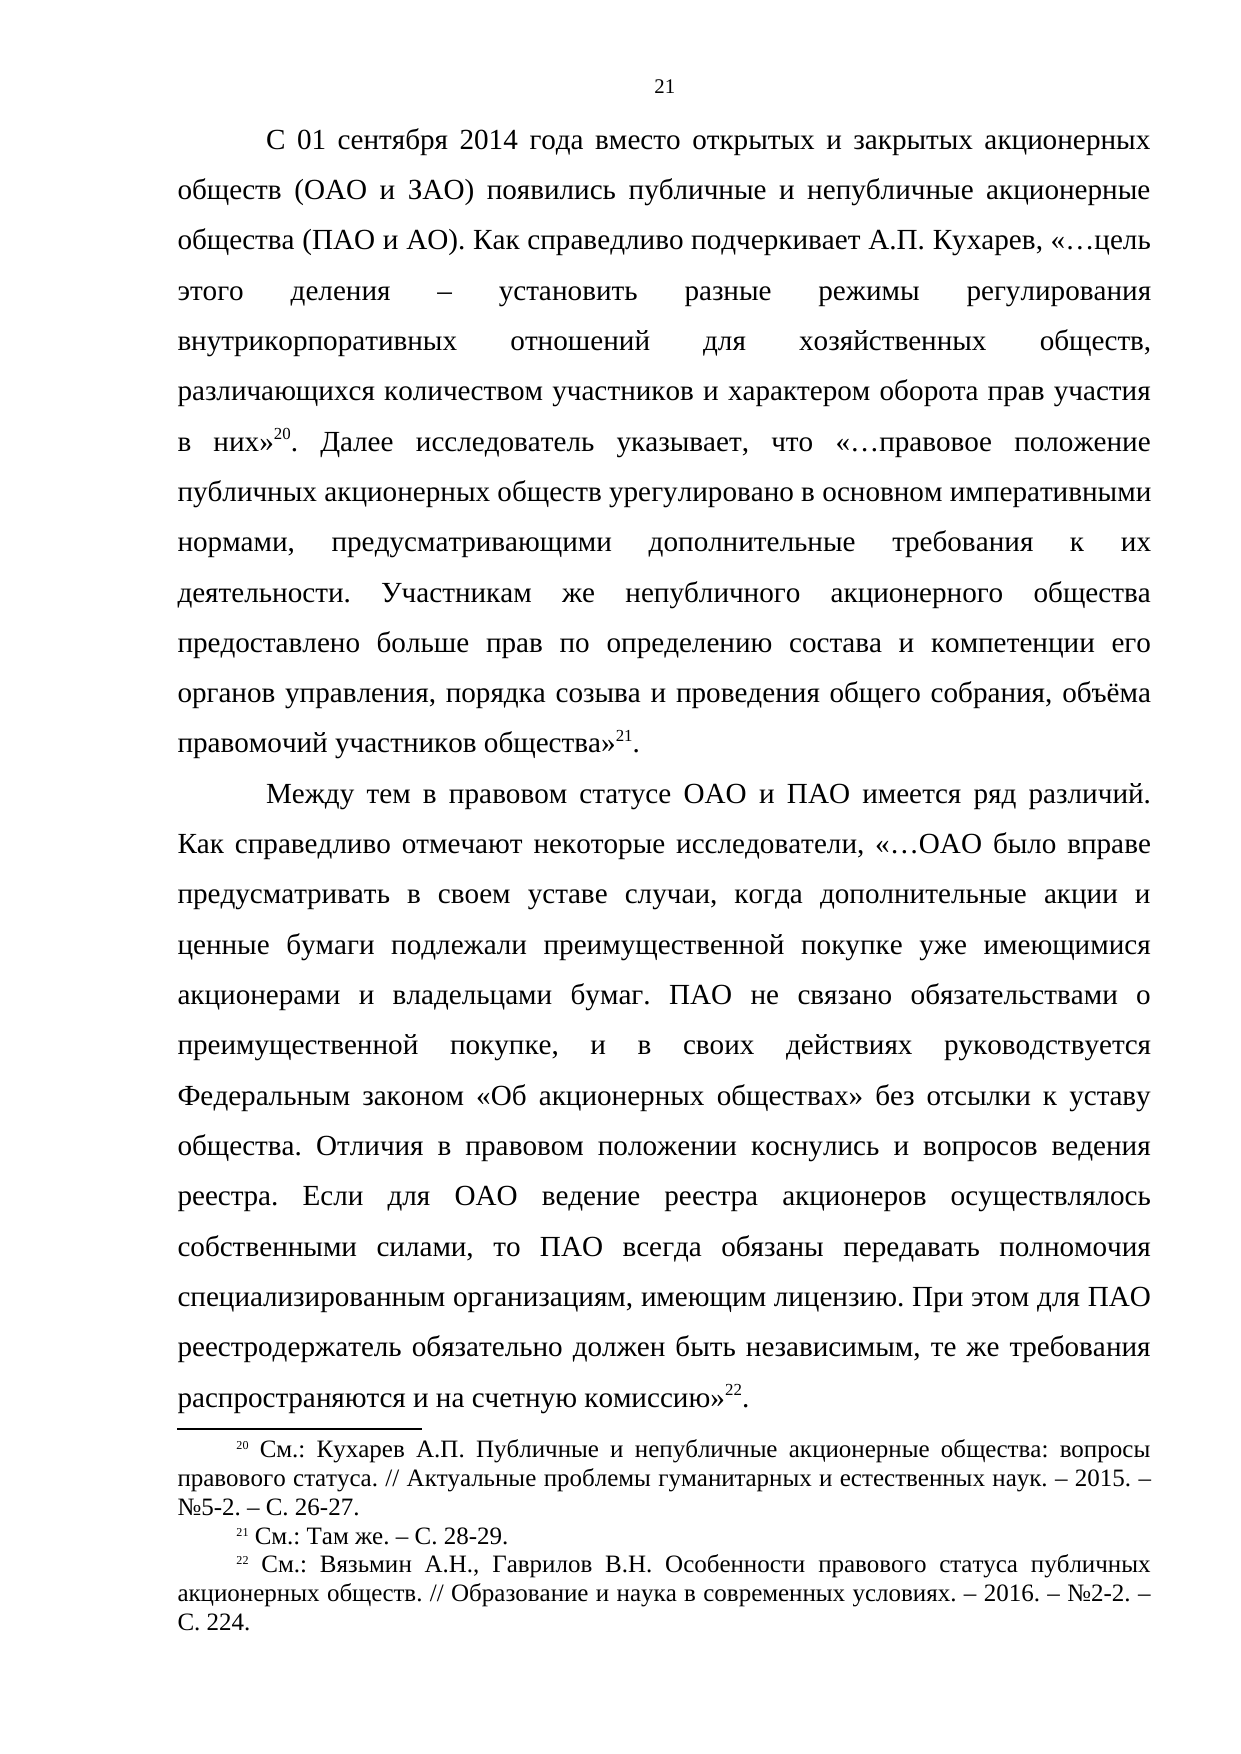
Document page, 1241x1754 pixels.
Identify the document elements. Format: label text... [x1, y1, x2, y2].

text С 01 сентября 2014 года вместо открытых и закрытых акционерных обществ (ОАО и ЗАО) появились публичные и непубличные акционерные общества (ПАО и АО). Как справедливо подчеркивает А.П. Кухарев, «…цель этого деления – установить разные режимы регулирования внутрикорпоративных отношений для хозяйственных обществ, различающихся количеством участников и характером оборота прав участия в них». Далее исследователь указывает, что «…правовое положение публичных акционерных обществ урегулировано в основном императивными нормами, предусматривающими дополнительные требования к их деятельности. Участникам же непубличного акционерного общества предоставлено больше прав по определению состава и компетенции его органов управления, порядка созыва и проведения общего собрания, объёма правомочий участников общества». [177, 122, 1152, 759]
text Между тем в правовом статусе ОАО и ПАО имеется ряд различий. Как справедливо отмечают некоторые исследователи, «…ОАО было вправе предусматривать в своем уставе случаи, когда дополнительные акции и ценные бумаги подлежали преимущественной покупке уже имеющимися акционерами и владельцами бумаг. ПАО не связано обязательствами о преимущественной покупке, и в своих действиях руководствуется Федеральным законом «Об акционерных обществах» без отсылки к уставу общества. Отличия в правовом положении коснулись и вопросов ведения реестра. Если для ОАО ведение реестра акционеров осуществлялось собственными силами, то ПАО всегда обязаны передавать полномочия специализированным организациям, имеющим лицензию. При этом для ПАО реестродержатель обязательно должен быть независимым, те же требования распространяются и на счетную комиссию». [177, 776, 1152, 1413]
